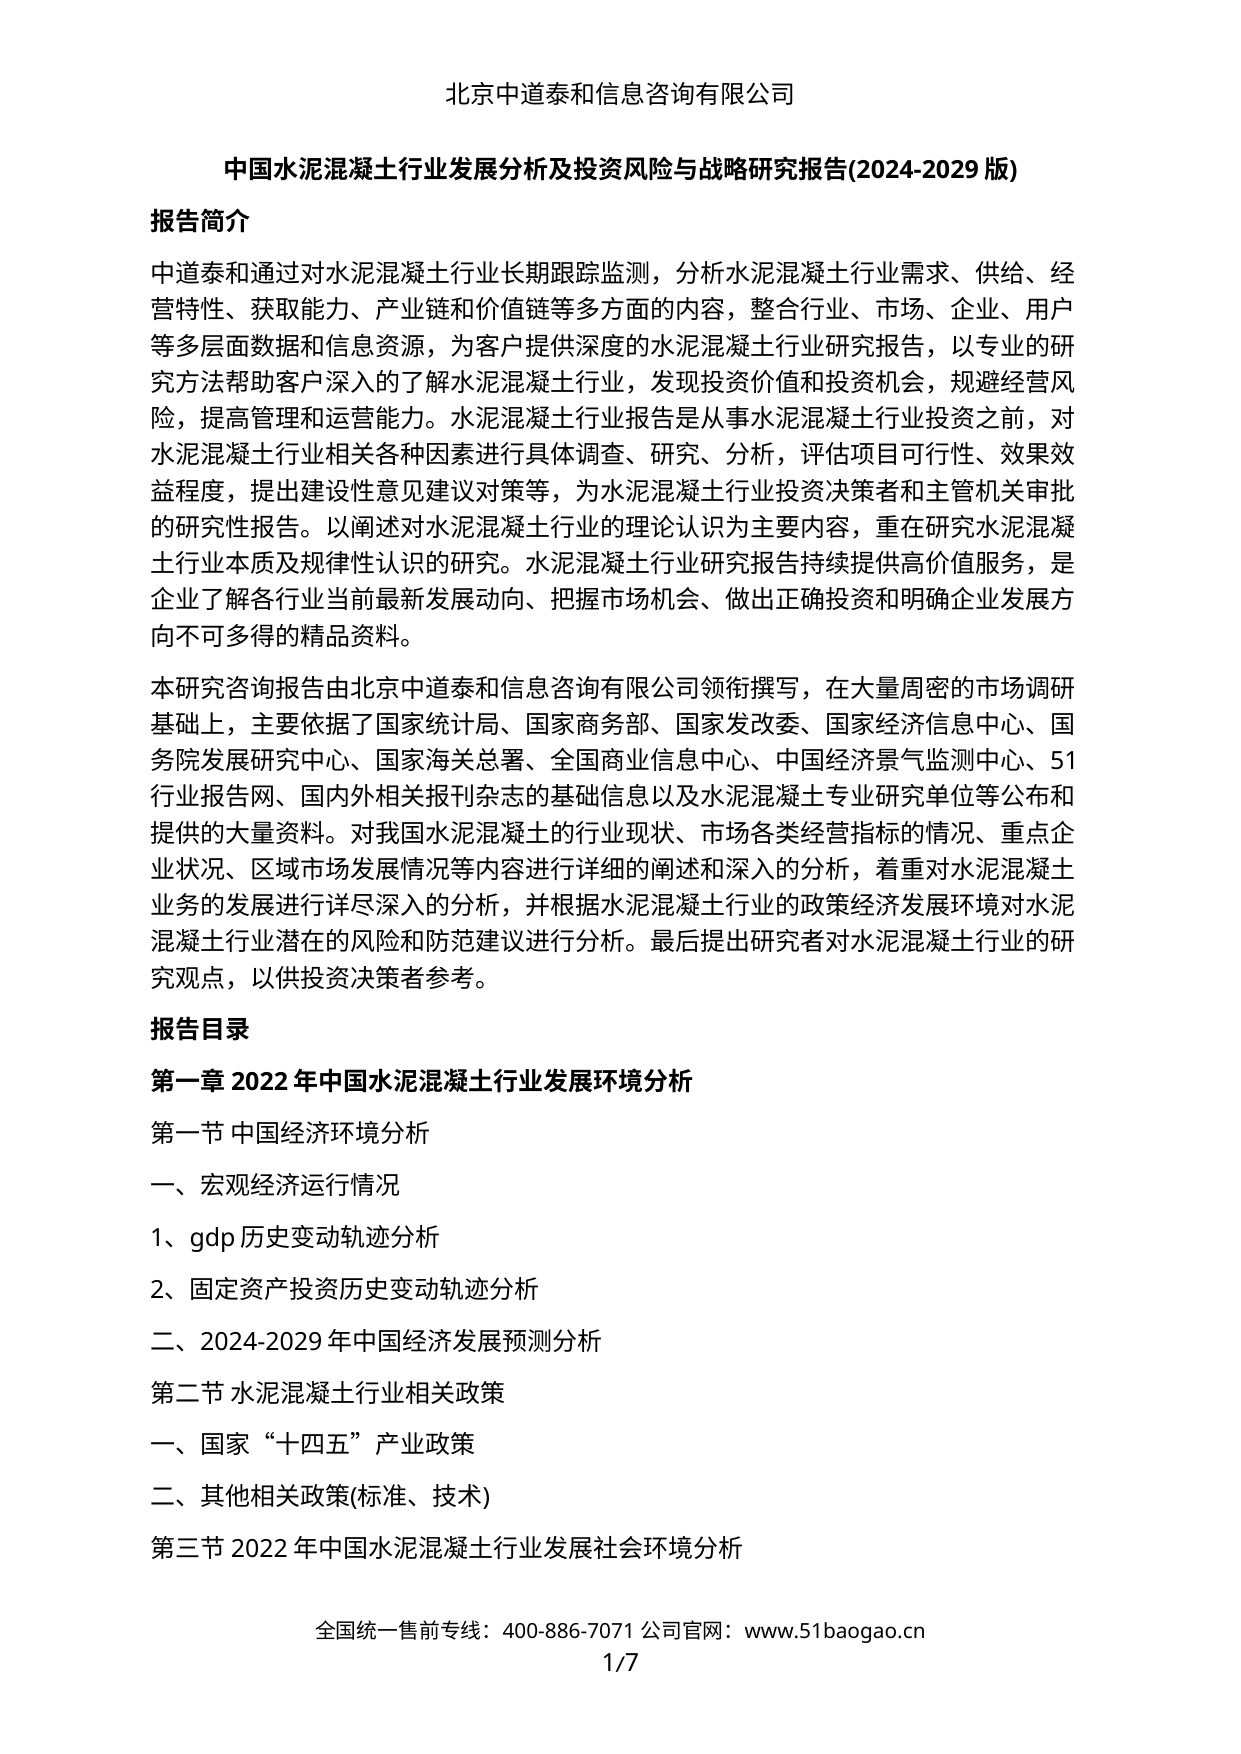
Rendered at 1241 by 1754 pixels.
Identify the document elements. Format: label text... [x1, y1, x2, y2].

text 2、固定资产投资历史变动轨迹分析 [150, 1269, 1090, 1306]
text 报告简介 [150, 202, 1090, 238]
text 第三节 2022年中国水泥混凝土行业发展社会环境分析 [150, 1529, 1090, 1565]
text 中国水泥混凝土行业发展分析及投资风险与战略研究报告(2024-2029版) [150, 150, 1090, 186]
text 中道泰和通过对水泥混凝土行业长期跟踪监测，分析水泥混凝土行业需求、供给、经营特性、获取能力、产业链和价值链等多方面的内容，整合行业、市场、企业、用户等多层面数据和信息资源，为客户提供深度的水泥混凝土行业研究报告，以专业的研究方法帮助客户深入的了解水泥混凝土行业，发现投资价值和投资机会，规避经营风险，提高管理和运营能力。水泥混凝土行业报告是从事水泥混凝土行业投资之前，对水泥混凝土行业相关各种因素进行具体调查、研究、分析，评估项目可行性、效果效益程度，提出建设性意见建议对策等，为水泥混凝土行业投资决策者和主管机关审批的研究性报告。以阐述对水泥混凝土行业的理论认识为主要内容，重在研究水泥混凝土行业本质及规律性认识的研究。水泥混凝土行业研究报告持续提供高价值服务，是企业了解各行业当前最新发展动向、把握市场机会、做出正确投资和明确企业发展方向不可多得的精品资料。 [150, 254, 1090, 652]
text 二、其他相关政策(标准、技术) [150, 1477, 1090, 1513]
text 报告目录 [150, 1010, 1090, 1046]
text 第一节 中国经济环境分析 [150, 1114, 1090, 1150]
text 二、2024-2029年中国经济发展预测分析 [150, 1321, 1090, 1357]
text 第一章 2022年中国水泥混凝土行业发展环境分析 [150, 1062, 1090, 1098]
text 第二节 水泥混凝土行业相关政策 [150, 1373, 1090, 1409]
text 一、国家“十四五”产业政策 [150, 1425, 1090, 1461]
text 本研究咨询报告由北京中道泰和信息咨询有限公司领衔撰写，在大量周密的市场调研基础上，主要依据了国家统计局、国家商务部、国家发改委、国家经济信息中心、国务院发展研究中心、国家海关总署、全国商业信息中心、中国经济景气监测中心、51行业报告网、国内外相关报刊杂志的基础信息以及水泥混凝土专业研究单位等公布和提供的大量资料。对我国水泥混凝土的行业现状、市场各类经营指标的情况、重点企业状况、区域市场发展情况等内容进行详细的阐述和深入的分析，着重对水泥混凝土业务的发展进行详尽深入的分析，并根据水泥混凝土行业的政策经济发展环境对水泥混凝土行业潜在的风险和防范建议进行分析。最后提出研究者对水泥混凝土行业的研究观点，以供投资决策者参考。 [150, 668, 1090, 994]
text 1、gdp历史变动轨迹分析 [150, 1217, 1090, 1254]
text 一、宏观经济运行情况 [150, 1166, 1090, 1202]
